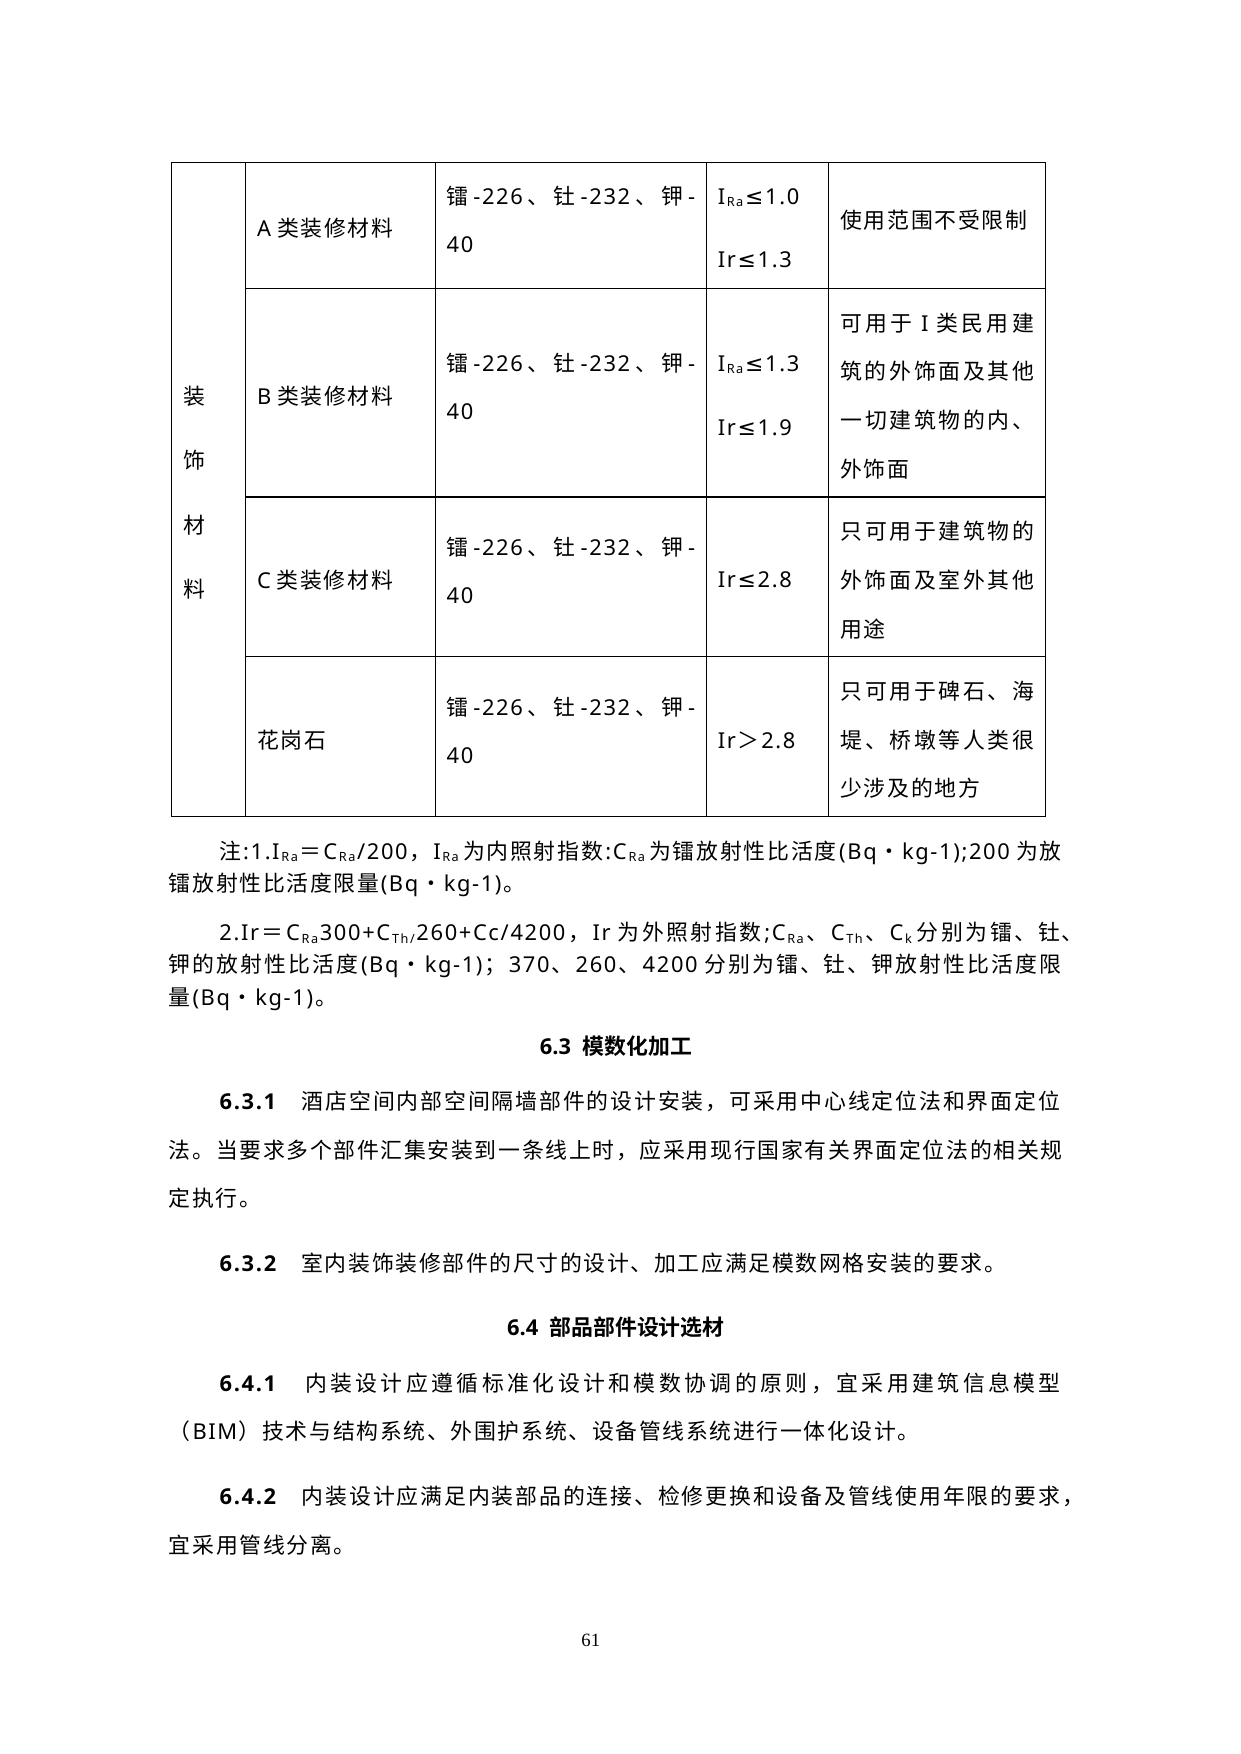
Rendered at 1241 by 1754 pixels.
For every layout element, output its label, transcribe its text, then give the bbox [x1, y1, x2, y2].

text 6.3 模数化加工 [169, 1028, 1062, 1061]
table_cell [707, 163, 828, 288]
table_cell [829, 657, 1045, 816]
text 6.4 部品部件设计选材 [169, 1310, 1062, 1343]
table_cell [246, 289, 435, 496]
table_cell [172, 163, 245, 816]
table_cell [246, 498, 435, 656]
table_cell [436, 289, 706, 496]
text 2.Ir＝CRa300+CTh/260+Cc/4200，Ir为外照射指数;CRa、CTh、Ck分别为镭、钍、钾的放射性比活度(Bq・kg-1)；370、260、4200分别为镭、钍、钾放射性比活度限量(Bq・kg-1)。 [169, 914, 1062, 1012]
text 注:1.IRa＝CRa/200，IRa为内照射指数:CRa为镭放射性比活度(Bq・kg-1);200为放镭放射性比活度限量(Bq・kg-1)。 [169, 833, 1062, 898]
text 6.4.1 内装设计应遵循标准化设计和模数协调的原则，宜采用建筑信息模型（BIM）技术与结构系统、外围护系统、设备管线系统进行一体化设计。 [169, 1365, 1062, 1446]
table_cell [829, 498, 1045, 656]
text 6.3.1 酒店空间内部空间隔墙部件的设计安装，可采用中心线定位法和界面定位法。当要求多个部件汇集安装到一条线上时，应采用现行国家有关界面定位法的相关规定执行。 [169, 1083, 1062, 1213]
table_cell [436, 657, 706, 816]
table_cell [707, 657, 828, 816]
text 6.4.2 内装设计应满足内装部品的连接、检修更换和设备及管线使用年限的要求，宜采用管线分离。 [169, 1478, 1062, 1560]
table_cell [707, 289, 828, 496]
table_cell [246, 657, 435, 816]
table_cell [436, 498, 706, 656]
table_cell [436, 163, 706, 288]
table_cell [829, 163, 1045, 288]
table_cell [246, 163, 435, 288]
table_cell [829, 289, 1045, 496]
text 6.3.2 室内装饰装修部件的尺寸的设计、加工应满足模数网格安装的要求。 [169, 1246, 1062, 1278]
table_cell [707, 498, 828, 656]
